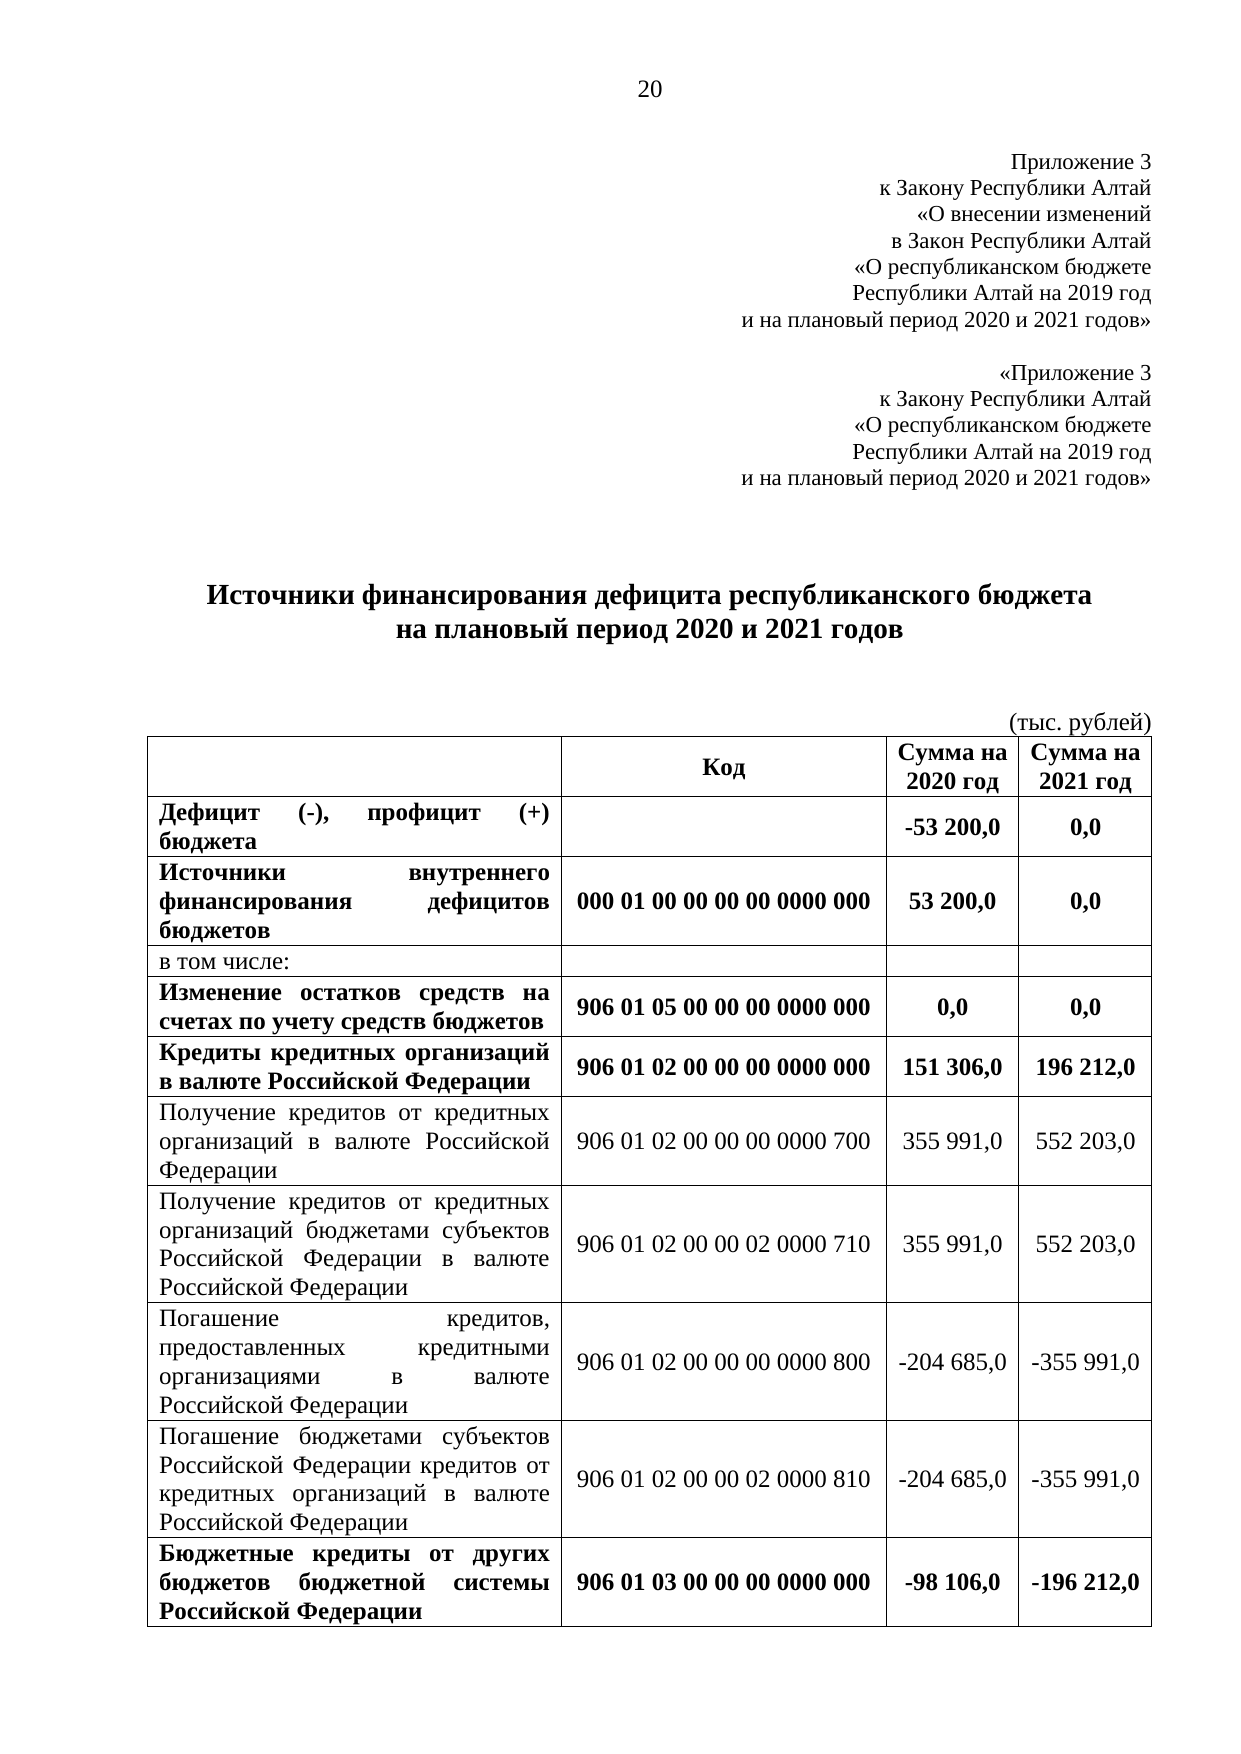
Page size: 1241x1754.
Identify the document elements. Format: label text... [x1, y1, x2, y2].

table_cell 196 212,0 [1019, 1037, 1151, 1096]
table_cell 000 01 00 00 00 00 0000 000 [562, 857, 886, 944]
text и на плановый период 2020 и 2021 годов» [148, 464, 1152, 491]
table_cell 0,0 [1019, 857, 1151, 944]
table_cell 906 01 02 00 00 02 0000 710 [562, 1186, 886, 1302]
table_cell 906 01 02 00 00 00 0000 000 [562, 1037, 886, 1096]
text (тыс. рублей) [148, 707, 1152, 736]
table_header Код [562, 737, 886, 796]
table_cell -196 212,0 [1019, 1538, 1151, 1626]
text в Закон Республики Алтай [148, 227, 1152, 253]
table_header Сумма на 2020 год [887, 737, 1018, 796]
text Республики Алтай на 2019 год [148, 279, 1152, 306]
table_header [148, 737, 561, 796]
table_cell 0,0 [1019, 977, 1151, 1036]
table_cell Кредиты кредитных организаций в валюте Российской Федерации [148, 1037, 561, 1096]
text «О республиканском бюджете [148, 253, 1152, 279]
table_cell -355 991,0 [1019, 1421, 1151, 1537]
text «Приложение 3 [148, 359, 1152, 385]
table_cell 0,0 [887, 977, 1018, 1036]
table_cell Дефицит (-), профицит (+) бюджета [148, 797, 561, 856]
table_cell 552 203,0 [1019, 1097, 1151, 1184]
table_cell 355 991,0 [887, 1186, 1018, 1302]
text Приложение 3 [148, 148, 1152, 174]
text к Закону Республики Алтай [148, 174, 1152, 200]
table_cell Погашение бюджетами субъектов Российской Федерации кредитов от кредитных организаций в валюте Российской Федерации [148, 1421, 561, 1537]
table_cell [562, 797, 886, 856]
table_cell -204 685,0 [887, 1421, 1018, 1537]
title на плановый период 2020 и 2021 годов [148, 611, 1152, 644]
table_cell 53 200,0 [887, 857, 1018, 944]
table_cell [562, 946, 886, 976]
table_header Сумма на 2021 год [1019, 737, 1151, 796]
table_cell 906 01 03 00 00 00 0000 000 [562, 1538, 886, 1626]
table_cell Получение кредитов от кредитных организаций бюджетами субъектов Российской Федерации в валюте Российской Федерации [148, 1186, 561, 1302]
table_cell 906 01 02 00 00 00 0000 700 [562, 1097, 886, 1184]
text «О республиканском бюджете [148, 412, 1152, 438]
table_cell -53 200,0 [887, 797, 1018, 856]
table_cell Изменение остатков средств на счетах по учету средств бюджетов [148, 977, 561, 1036]
table_cell 906 01 02 00 00 02 0000 810 [562, 1421, 886, 1537]
text к Закону Республики Алтай [148, 385, 1152, 411]
table_cell 906 01 05 00 00 00 0000 000 [562, 977, 886, 1036]
table_cell 0,0 [1019, 797, 1151, 856]
table_cell [887, 946, 1018, 976]
table_cell Получение кредитов от кредитных организаций в валюте Российской Федерации [148, 1097, 561, 1184]
text и на плановый период 2020 и 2021 годов» [148, 306, 1152, 332]
table_cell [1019, 946, 1151, 976]
table_cell в том числе: [148, 946, 561, 976]
table_cell 552 203,0 [1019, 1186, 1151, 1302]
text Республики Алтай на 2019 год [148, 438, 1152, 464]
table_cell -98 106,0 [887, 1538, 1018, 1626]
table_cell Источники внутреннего финансирования дефицитов бюджетов [148, 857, 561, 944]
text «О внесении изменений [148, 200, 1152, 227]
table_cell -204 685,0 [887, 1303, 1018, 1419]
table_cell -355 991,0 [1019, 1303, 1151, 1419]
table_cell Бюджетные кредиты от других бюджетов бюджетной системы Российской Федерации [148, 1538, 561, 1626]
table_cell 906 01 02 00 00 00 0000 800 [562, 1303, 886, 1419]
title Источники финансирования дефицита республиканского бюджета [148, 577, 1152, 611]
table_cell Погашение кредитов, предоставленных кредитными организациями в валюте Российской Федерации [148, 1303, 561, 1419]
table_cell 151 306,0 [887, 1037, 1018, 1096]
table_cell 355 991,0 [887, 1097, 1018, 1184]
